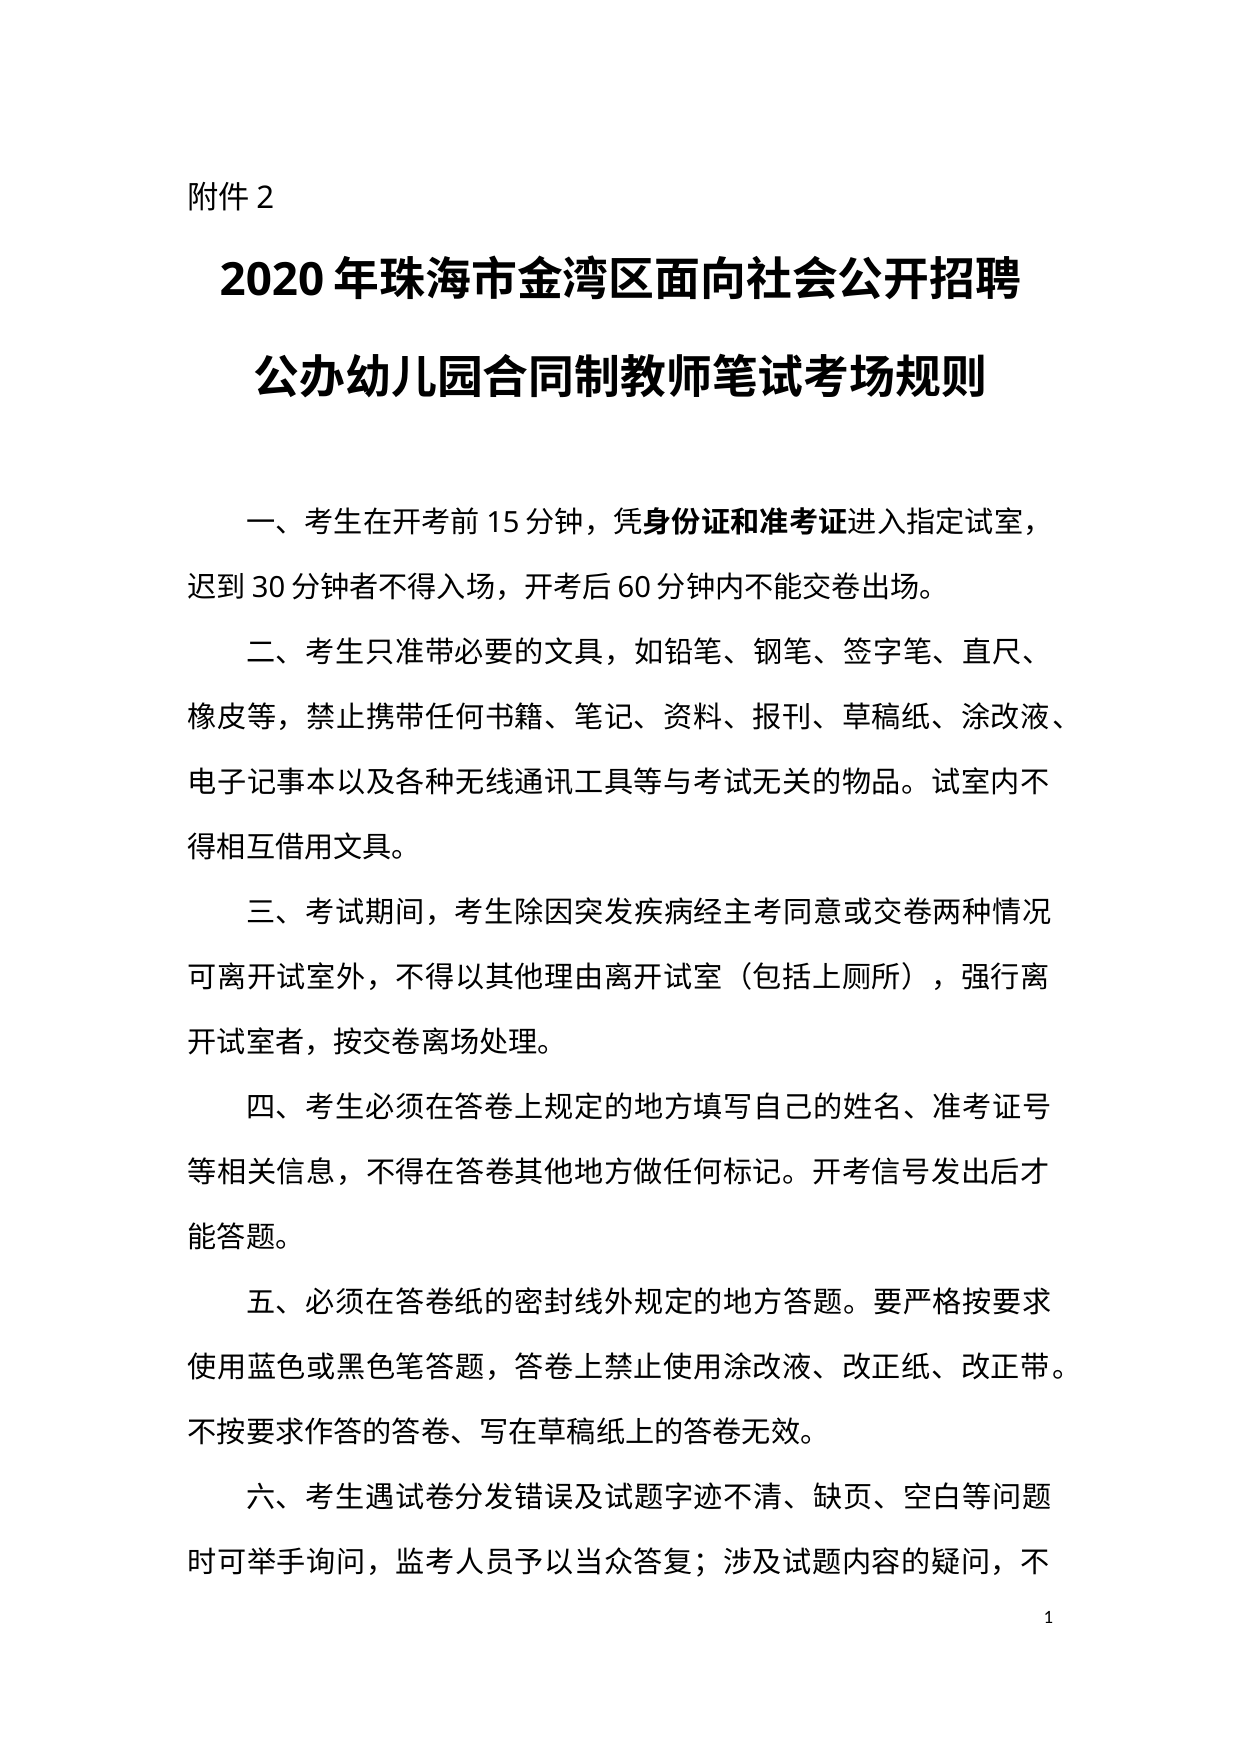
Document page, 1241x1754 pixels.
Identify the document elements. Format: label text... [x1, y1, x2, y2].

text 2020年珠海市金湾区面向社会公开招聘 [187, 227, 1053, 324]
text 四、考生必须在答卷上规定的地方填写自己的姓名、准考证号等相关信息，不得在答卷其他地方做任何标记。开考信号发出后才能答题。 [187, 1072, 1053, 1267]
text 一、考生在开考前15分钟，凭身份证和准考证进入指定试室，迟到30分钟者不得入场，开考后60分钟内不能交卷出场。 [187, 487, 1053, 617]
text 三、考试期间，考生除因突发疾病经主考同意或交卷两种情况可离开试室外，不得以其他理由离开试室（包括上厕所），强行离开试室者，按交卷离场处理。 [187, 877, 1053, 1072]
text 五、必须在答卷纸的密封线外规定的地方答题。要严格按要求使用蓝色或黑色笔答题，答卷上禁止使用涂改液、改正纸、改正带。不按要求作答的答卷、写在草稿纸上的答卷无效。 [187, 1267, 1053, 1462]
text 附件2 [187, 162, 1053, 227]
text 二、考生只准带必要的文具，如铅笔、钢笔、签字笔、直尺、橡皮等，禁止携带任何书籍、笔记、资料、报刊、草稿纸、涂改液、电子记事本以及各种无线通讯工具等与考试无关的物品。试室内不得相互借用文具。 [187, 617, 1053, 877]
text 公办幼儿园合同制教师笔试考场规则 [187, 324, 1053, 422]
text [187, 1462, 1053, 1592]
